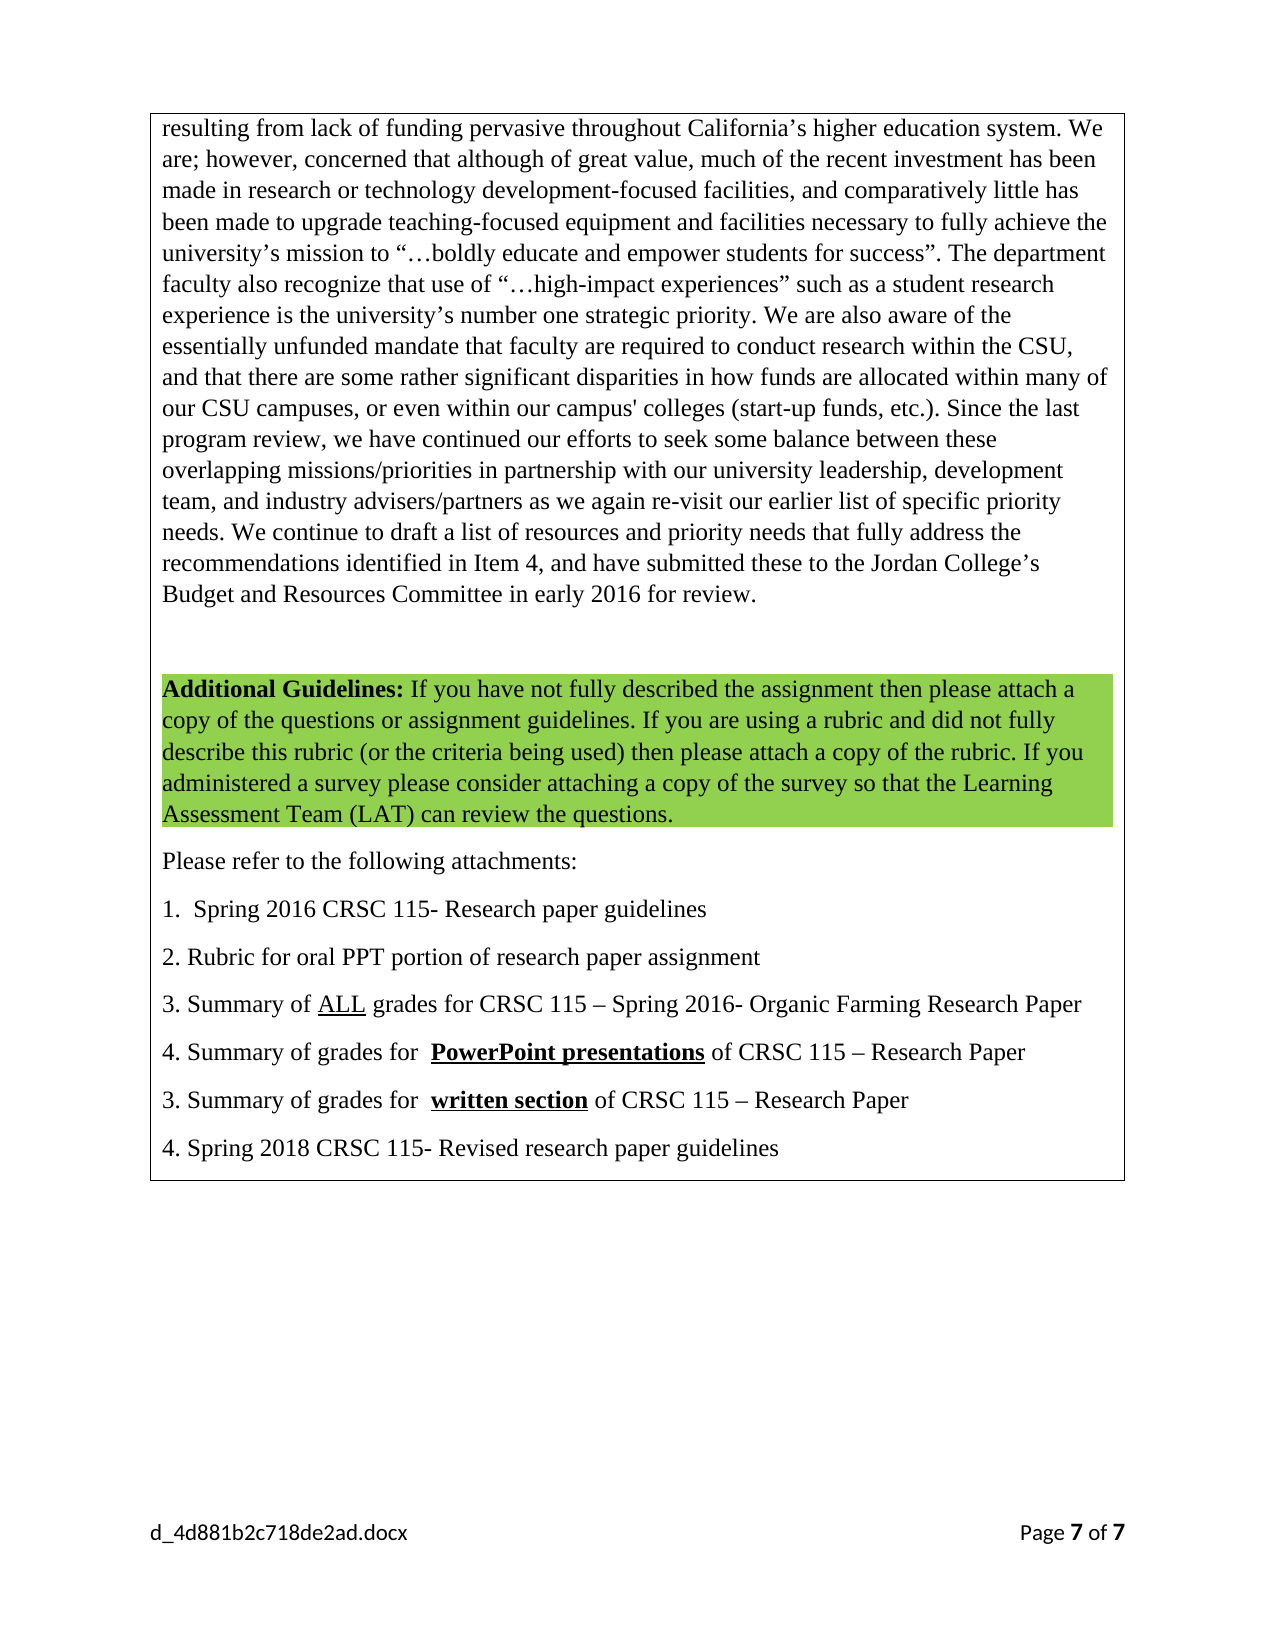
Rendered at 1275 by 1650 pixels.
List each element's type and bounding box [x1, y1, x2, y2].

table_cell [151, 114, 1124, 1180]
